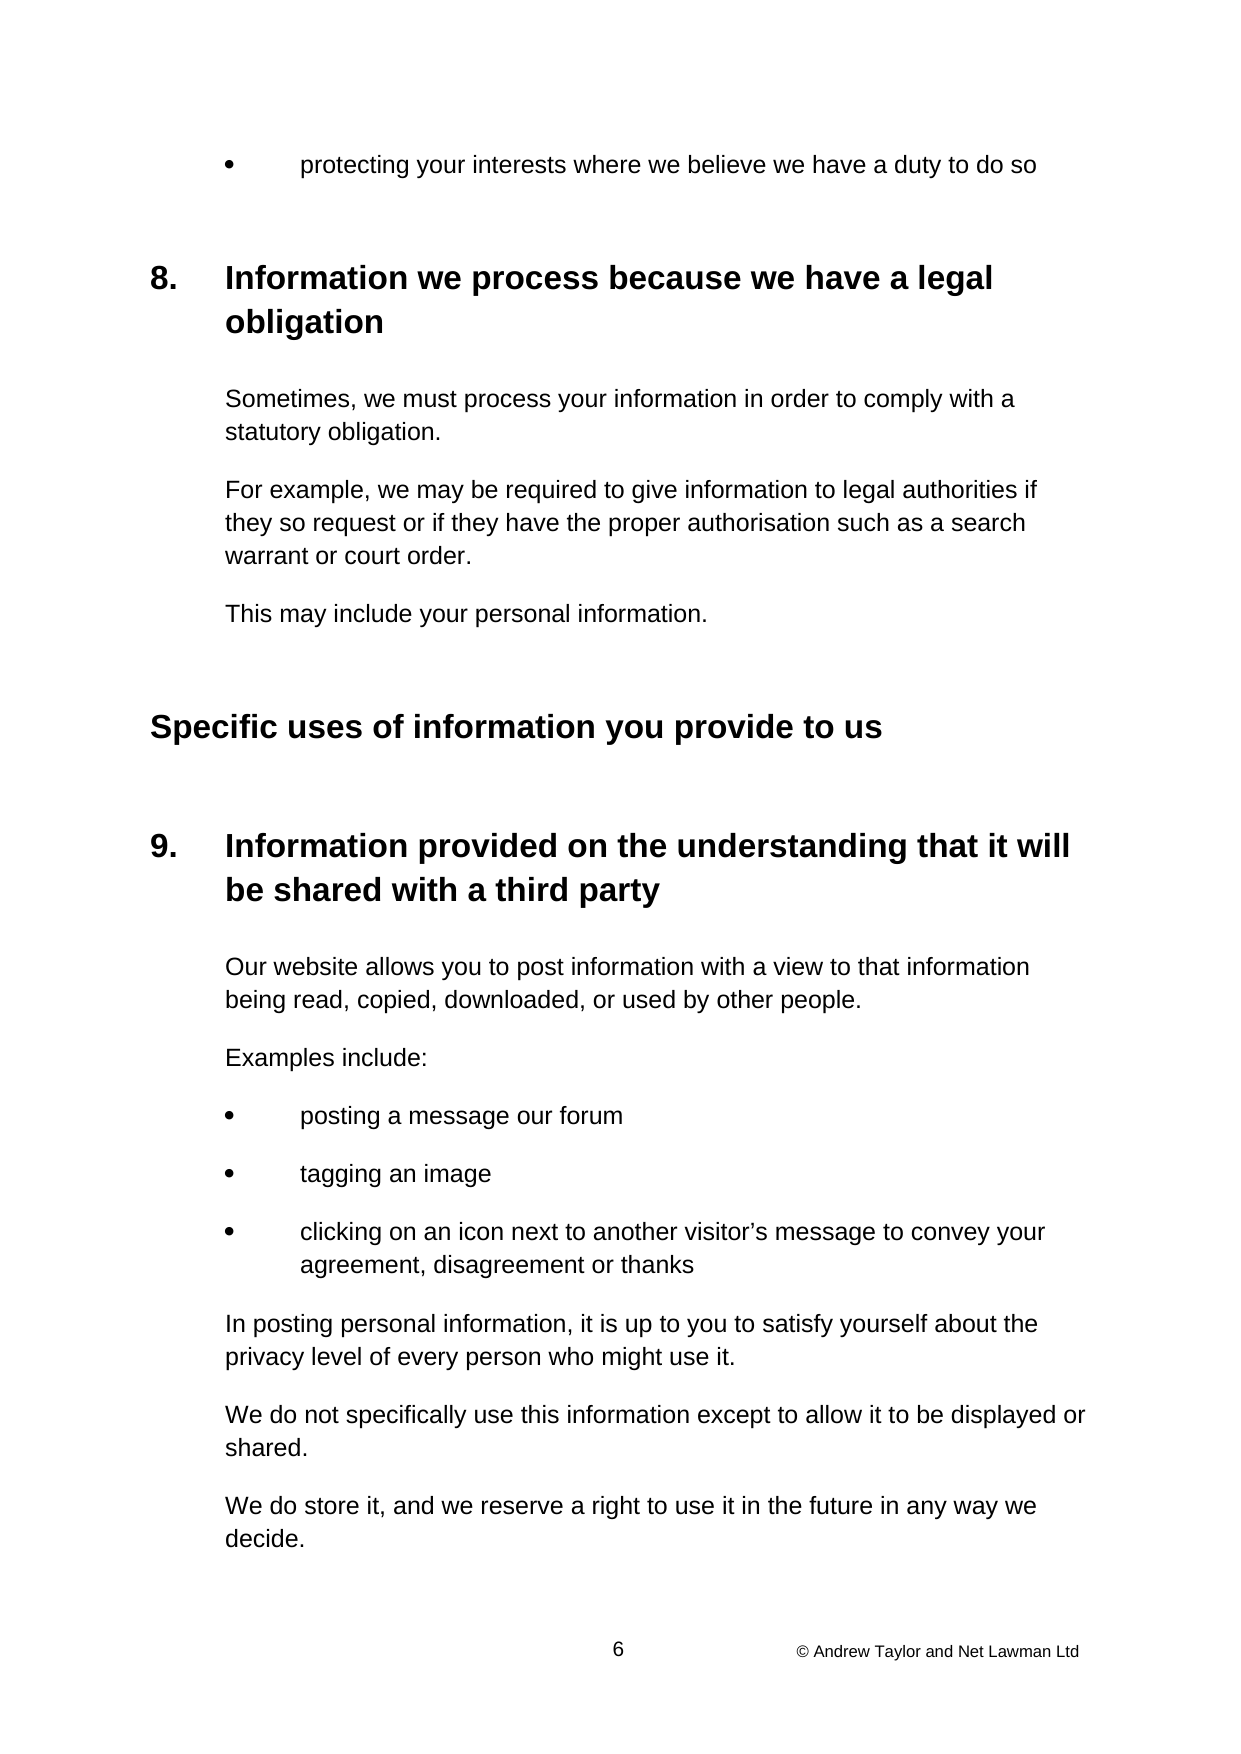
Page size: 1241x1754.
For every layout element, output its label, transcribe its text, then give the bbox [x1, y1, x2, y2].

text We do not specifically use this information except to allow it to be displayed or shared. [225, 1399, 1090, 1461]
list clicking on an icon next to another visitor’s message to convey your agreement, disagreement or thanks [225, 1217, 1090, 1279]
list tagging an image [225, 1159, 1090, 1188]
text We do store it, and we reserve a right to use it in the future in any way we decide. [225, 1491, 1090, 1552]
text In posting personal information, it is up to you to satisfy yourself about the privacy level of every person who might use it. [225, 1308, 1090, 1370]
text For example, we may be required to give information to legal authorities if they so request or if they have the proper authorisation such as a search warrant or court order. [225, 475, 1090, 570]
text Information provided on the understanding that it will be shared with a third party [150, 826, 1090, 909]
text Sometimes, we must process your information in order to comply with a statutory obligation. [225, 384, 1090, 446]
text Our website allows you to post information with a view to that information being read, copied, downloaded, or used by other people. [225, 952, 1090, 1014]
text Information we process because we have a legal obligation [150, 258, 1090, 341]
list posting a message our forum [225, 1101, 1090, 1130]
text This may include your personal information. [225, 599, 1090, 628]
list protecting your interests where we believe we have a duty to do so [225, 150, 1090, 179]
text Examples include: [225, 1043, 1090, 1072]
subtitle Specific uses of information you provide to us [150, 707, 1090, 746]
